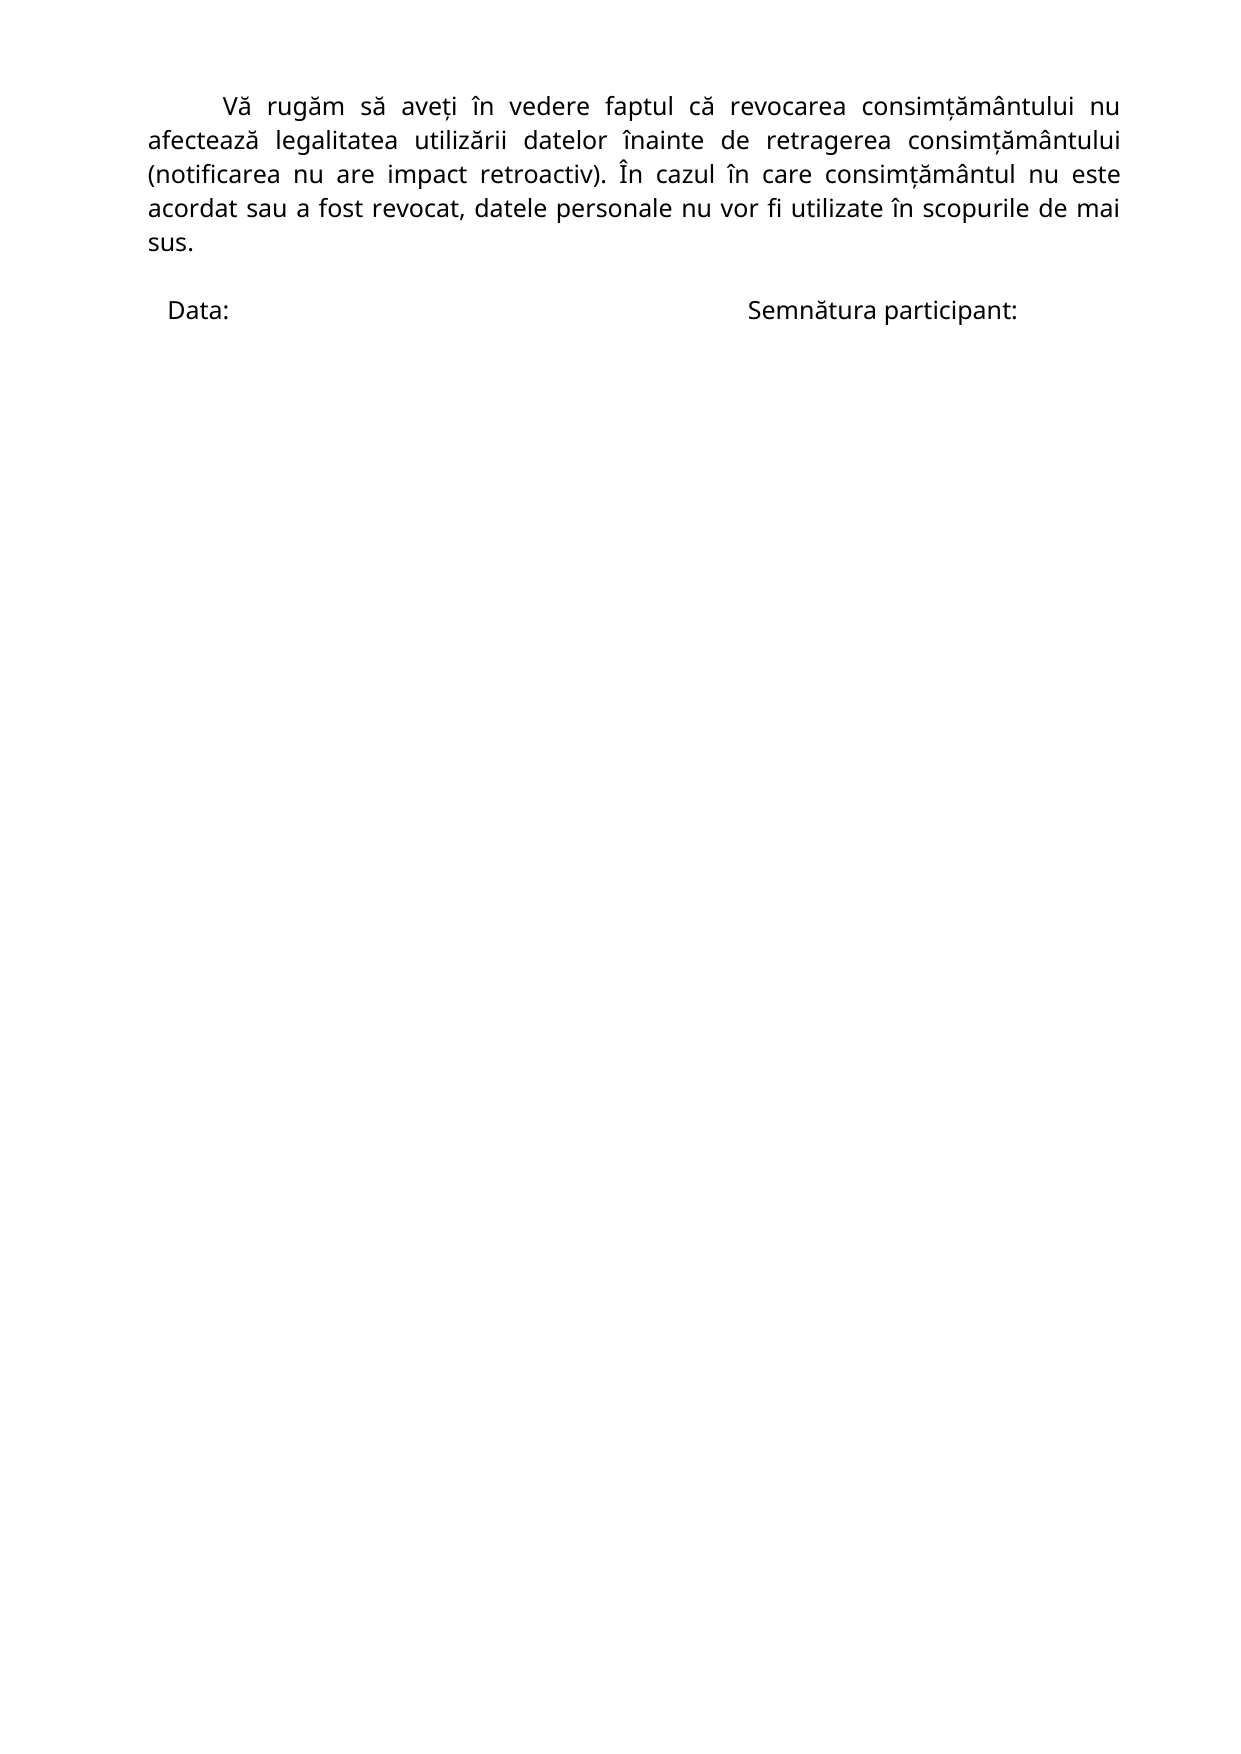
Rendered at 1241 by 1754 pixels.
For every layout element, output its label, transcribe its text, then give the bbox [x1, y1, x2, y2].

text Data: Semnătura participant: [148, 293, 1122, 327]
text Vă rugăm să aveți în vedere faptul că revocarea consimțământului nu afectează legalitatea utilizării datelor înainte de retragerea consimțământului (notificarea nu are impact retroactiv). În cazul în care consimțământul nu este acordat sau a fost revocat, datele personale nu vor fi utilizate în scopurile de mai sus. [148, 89, 1122, 259]
